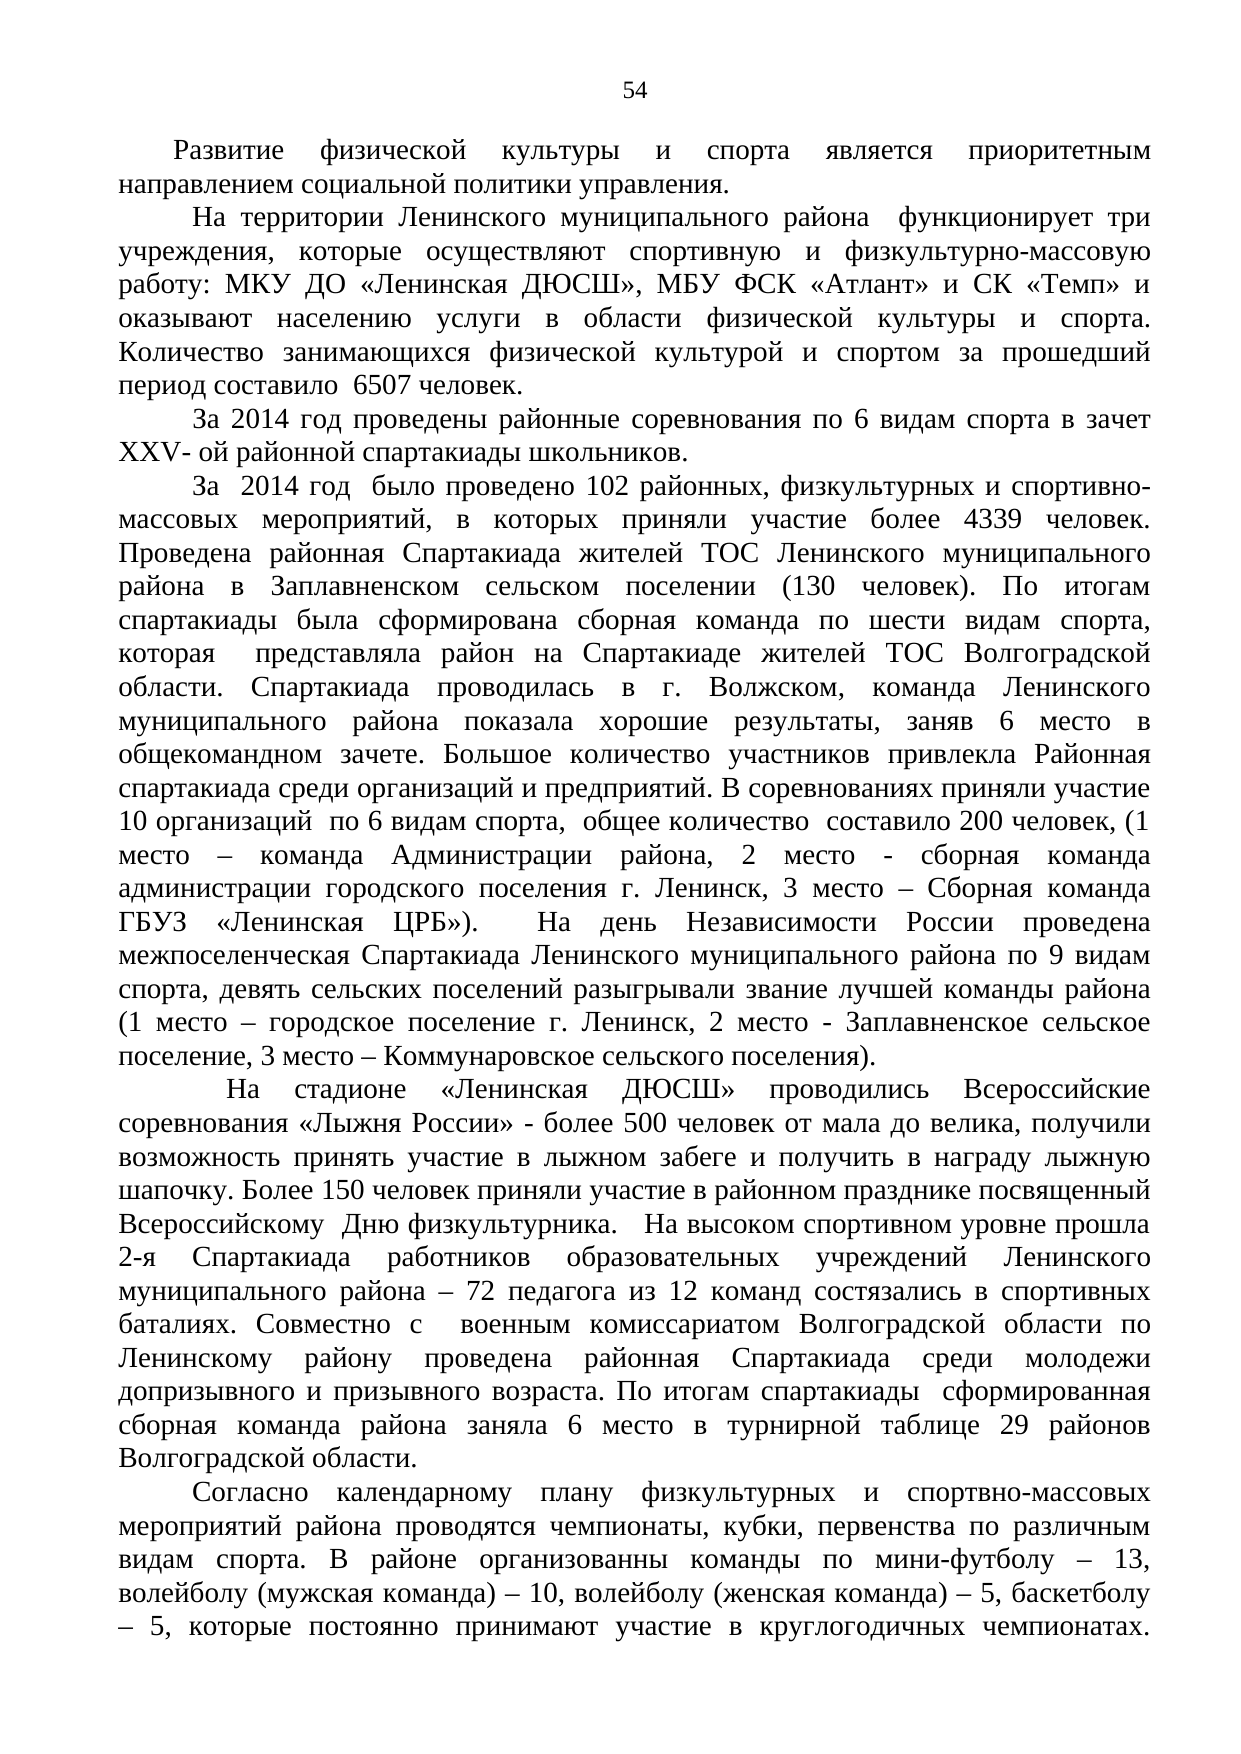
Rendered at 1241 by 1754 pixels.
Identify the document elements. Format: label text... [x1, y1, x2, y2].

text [118, 1474, 1152, 1642]
text За 2014 год было проведено 102 районных, физкультурных и спортивно-массовых мероприятий, в которых приняли участие более 4339 человек. Проведена районная Спартакиада жителей ТОС Ленинского муниципального района в Заплавненском сельском поселении (130 человек). По итогам спартакиады была сформирована сборная команда по шести видам спорта, которая представляла район на Спартакиаде жителей ТОС Волгоградской области. Спартакиада проводилась в г. Волжском, команда Ленинского муниципального района показала хорошие результаты, заняв 6 место в общекомандном зачете. Большое количество участников привлекла Районная спартакиада среди организаций и предприятий. В соревнованиях приняли участие 10 организаций по 6 видам спорта, общее количество составило 200 человек, (1 место – команда Администрации района, 2 место - сборная команда администрации городского поселения г. Ленинск, 3 место – Сборная команда ГБУЗ «Ленинская ЦРБ»). На день Независимости России проведена межпоселенческая Спартакиада Ленинского муниципального района по 9 видам спорта, девять сельских поселений разыгрывали звание лучшей команды района (1 место – городское поселение г. Ленинск, 2 место - Заплавненское сельское поселение, 3 место – Коммунаровское сельского поселения). [118, 468, 1152, 1072]
text Развитие физической культуры и спорта является приоритетным направлением социальной политики управления. [118, 132, 1152, 199]
text На территории Ленинского муниципального района функционирует три учреждения, которые осуществляют спортивную и физкультурно-массовую работу: МКУ ДО «Ленинская ДЮСШ», МБУ ФСК «Атлант» и СК «Темп» и оказывают населению услуги в области физической культуры и спорта. Количество занимающихся физической культурой и спортом за прошедший период составило 6507 человек. [118, 199, 1152, 401]
text За 2014 год проведены районные соревнования по 6 видам спорта в зачет XXV- ой районной спартакиады школьников. [118, 401, 1152, 468]
text На стадионе «Ленинская ДЮСШ» проводились Всероссийские соревнования «Лыжня России» - более 500 человек от мала до велика, получили возможность принять участие в лыжном забеге и получить в награду лыжную шапочку. Более 150 человек приняли участие в районном празднике посвященный Всероссийскому Дню физкультурника. На высоком спортивном уровне прошла 2-я Спартакиада работников образовательных учреждений Ленинского муниципального района – 72 педагога из 12 команд состязались в спортивных баталиях. Совместно с военным комиссариатом Волгоградской области по Ленинскому району проведена районная Спартакиада среди молодежи допризывного и призывного возраста. По итогам спартакиады сформированная сборная команда района заняла 6 место в турнирной таблице 29 районов Волгоградской области. [118, 1072, 1152, 1474]
